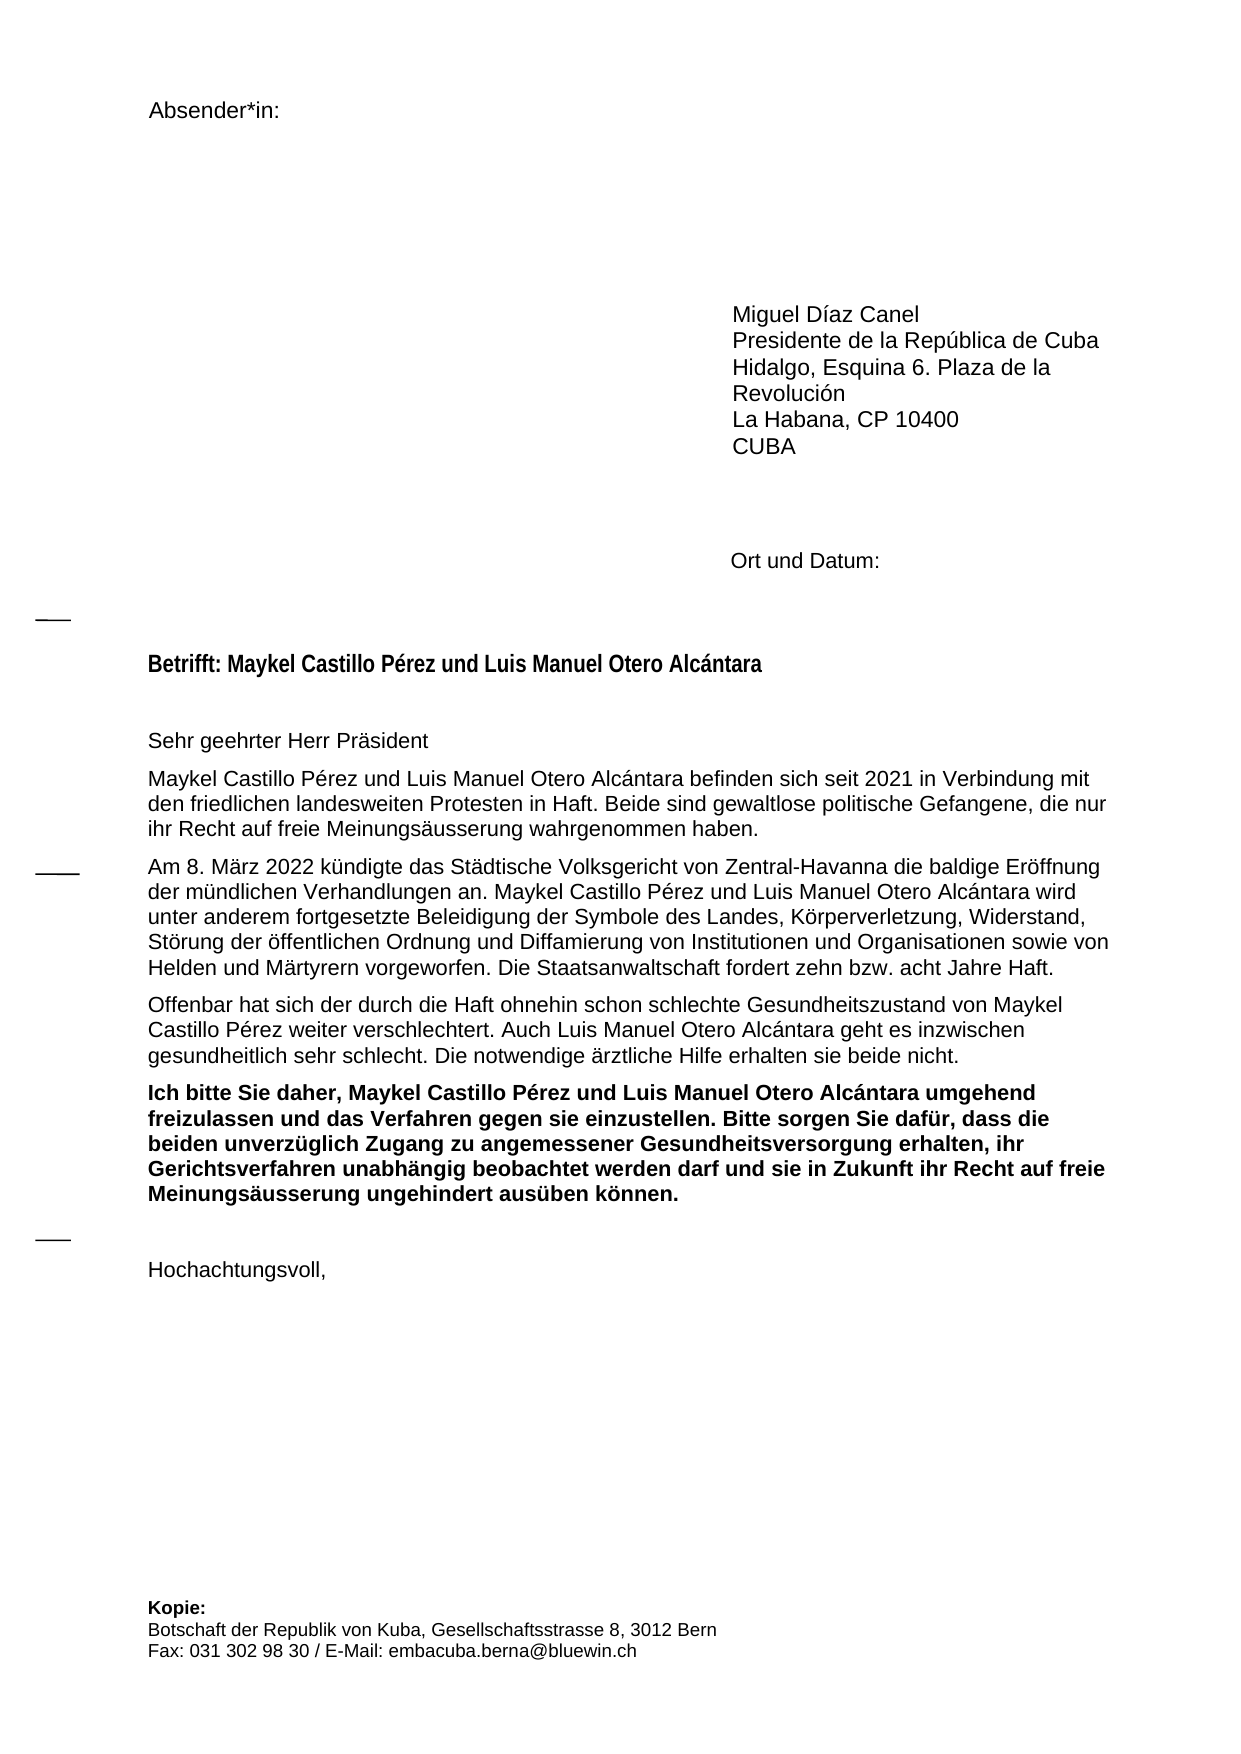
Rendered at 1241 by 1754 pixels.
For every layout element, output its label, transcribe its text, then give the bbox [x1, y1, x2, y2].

text Sehr geehrter Herr Präsident [148, 728, 1122, 753]
text Ich bitte Sie daher, Maykel Castillo Pérez und Luis Manuel Otero Alcántara umgehend freizulassen und das Verfahren gegen sie einzustellen. Bitte sorgen Sie dafür, dass die beiden unverzüglich Zugang zu angemessener Gesundheitsversorgung erhalten, ihr Gerichtsverfahren unabhängig beobachtet werden darf und sie in Zukunft ihr Recht auf freie Meinungsäusserung ungehindert ausüben können. [148, 1080, 1122, 1206]
text Hochachtungsvoll, [148, 1257, 1122, 1282]
text Maykel Castillo Pérez und Luis Manuel Otero Alcántara befinden sich seit 2021 in Verbindung mit den friedlichen landesweiten Protesten in Haft. Beide sind gewaltlose politische Gefangene, die nur ihr Recht auf freie Meinungsäusserung wahrgenommen haben. [148, 766, 1122, 841]
text Offenbar hat sich der durch die Haft ohnehin schon schlechte Gesundheitszustand von Maykel Castillo Pérez weiter verschlechtert. Auch Luis Manuel Otero Alcántara geht es inzwischen gesundheitlich sehr schlecht. Die notwendige ärztliche Hilfe erhalten sie beide nicht. [148, 992, 1122, 1068]
text Ort und Datum: [148, 548, 1122, 573]
text Am 8. März 2022 kündigte das Städtische Volksgericht von Zentral-Havanna die baldige Eröffnung der mündlichen Verhandlungen an. Maykel Castillo Pérez und Luis Manuel Otero Alcántara wird unter anderem fortgesetzte Beleidigung der Symbole des Landes, Körperverletzung, Widerstand, Störung der öffentlichen Ordnung und Diffamierung von Institutionen und Organisationen sowie von Helden und Märtyrern vorgeworfen. Die Staatsanwaltschaft fordert zehn bzw. acht Jahre Haft. [148, 854, 1122, 980]
text Betrifft: Maykel Castillo Pérez und Luis Manuel Otero Alcántara [148, 649, 1122, 677]
